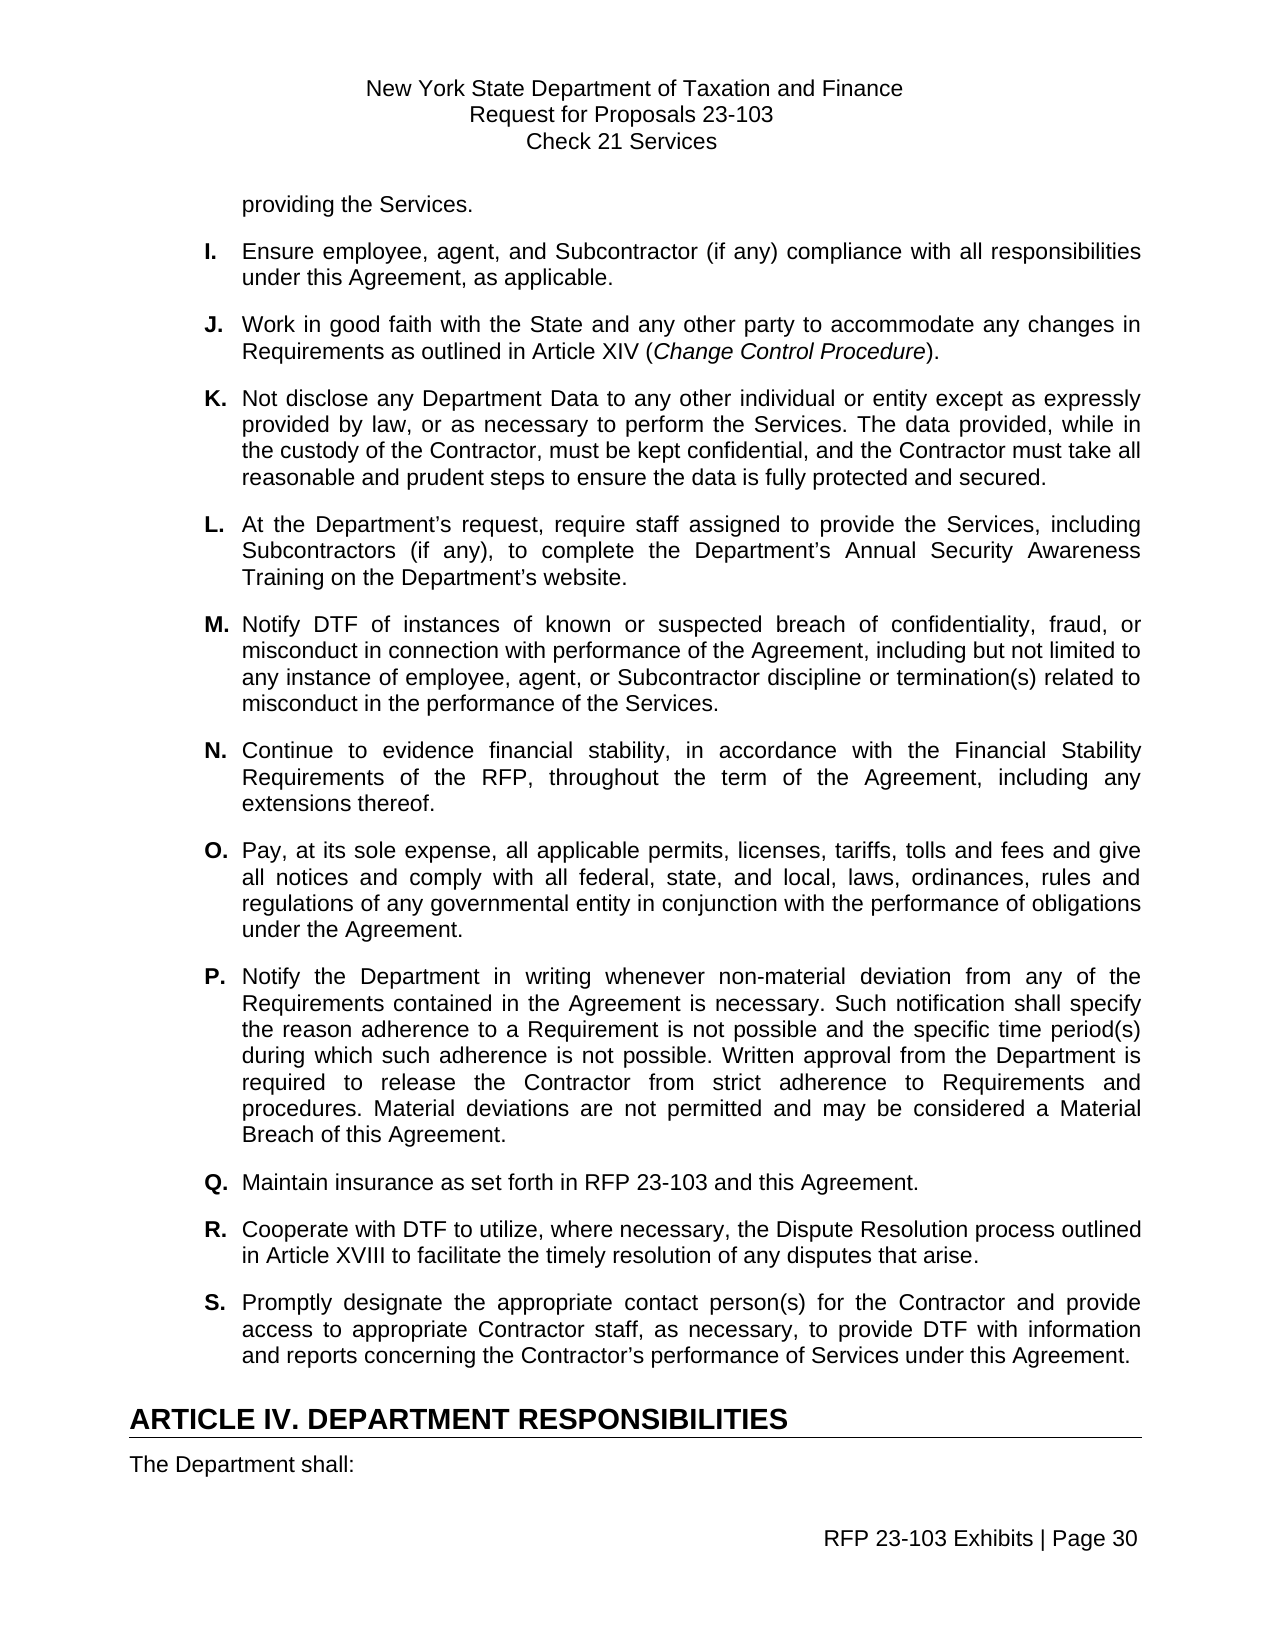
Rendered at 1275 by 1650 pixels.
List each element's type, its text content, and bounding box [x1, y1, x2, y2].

list Continue to evidence financial stability, in accordance with the Financial Stability Requirements of the RFP, throughout the term of the Agreement, including any extensions thereof. [204, 737, 1142, 816]
list Not disclose any Department Data to any other individual or entity except as expressly provided by law, or as necessary to perform the Services. The data provided, while in the custody of the Contractor, must be kept confidential, and the Contractor must take all reasonable and prudent steps to ensure the data is fully protected and secured. [204, 385, 1142, 490]
list Cooperate with DTF to utilize, where necessary, the Dispute Resolution process outlined in Article XVIII to facilitate the timely resolution of any disputes that arise. [204, 1216, 1142, 1268]
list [204, 191, 1142, 217]
subtitle ARTICLE IV. DEPARTMENT RESPONSIBILITIES [129, 1402, 1142, 1437]
list Notify the Department in writing whenever non-material deviation from any of the Requirements contained in the Agreement is necessary. Such notification shall specify the reason adherence to a Requirement is not possible and the specific time period(s) during which such adherence is not possible. Written approval from the Department is required to release the Contractor from strict adherence to Requirements and procedures. Material deviations are not permitted and may be considered a Material Breach of this Agreement. [204, 963, 1142, 1148]
list Work in good faith with the State and any other party to accommodate any changes in Requirements as outlined in Article XIV (Change Control Procedure). [204, 311, 1142, 364]
list Pay, at its sole expense, all applicable permits, licenses, tariffs, tolls and fees and give all notices and comply with all federal, state, and local, laws, ordinances, rules and regulations of any governmental entity in conjunction with the performance of obligations under the Agreement. [204, 837, 1142, 942]
list At the Department’s request, require staff assigned to provide the Services, including Subcontractors (if any), to complete the Department’s Annual Security Awareness Training on the Department’s website. [204, 511, 1142, 590]
list Ensure employee, agent, and Subcontractor (if any) compliance with all responsibilities under this Agreement, as applicable. [204, 238, 1142, 290]
list Notify DTF of instances of known or suspected breach of confidentiality, fraud, or misconduct in connection with performance of the Agreement, including but not limited to any instance of employee, agent, or Subcontractor discipline or termination(s) related to misconduct in the performance of the Services. [204, 611, 1142, 716]
list Promptly designate the appropriate contact person(s) for the Contractor and provide access to appropriate Contractor staff, as necessary, to provide DTF with information and reports concerning the Contractor’s performance of Services under this Agreement. [204, 1289, 1142, 1368]
text The Department shall: [129, 1451, 1111, 1477]
list Maintain insurance as set forth in RFP 23-103 and this Agreement. [204, 1169, 1142, 1195]
